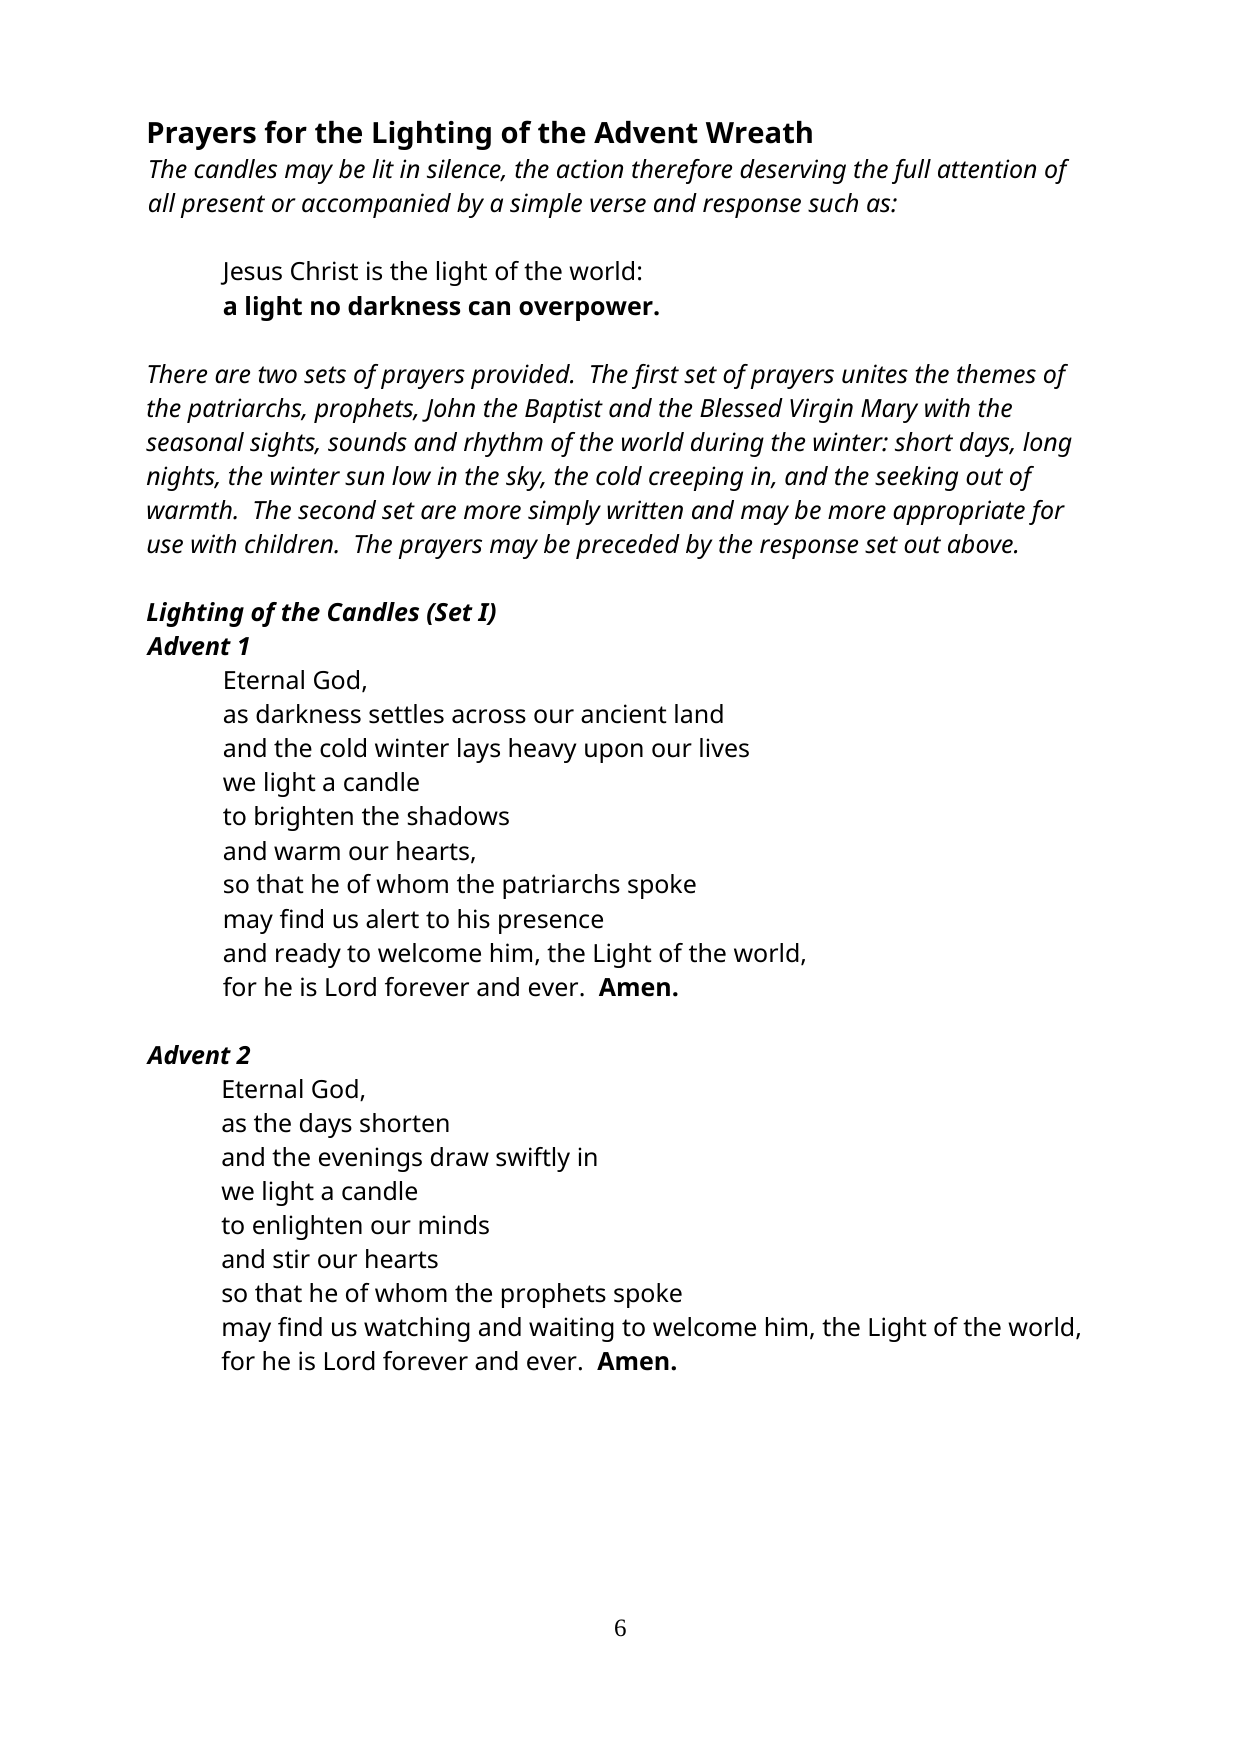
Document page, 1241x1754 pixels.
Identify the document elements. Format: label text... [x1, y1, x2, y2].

text The candles may be lit in silence, the action therefore deserving the full attention of all present or accompanied by a simple verse and response such as: [148, 152, 1093, 220]
text we light a candle [221, 1174, 1093, 1208]
subtitle There are two sets of prayers provided. The first set of prayers unites the themes of the patriarchs, prophets, John the Baptist and the Blessed Virgin Mary with the seasonal sights, sounds and rhythm of the world during the winter: short days, long nights, the winter sun low in the sky, the cold creeping in, and the seeking out of warmth. The second set are more simply written and may be more appropriate for use with children. The prayers may be preceded by the response set out above. [146, 356, 1093, 561]
text as darkness settles across our ancient land [223, 697, 1093, 731]
text and warm our hearts, [223, 833, 1093, 867]
text Eternal God, [221, 1072, 1093, 1106]
text as the days shorten [221, 1106, 1093, 1140]
text may find us watching and waiting to welcome him, the Light of the world, [221, 1310, 1093, 1344]
text so that he of whom the patriarchs spoke [223, 867, 1093, 901]
text to enlighten our minds [221, 1208, 1093, 1242]
text so that he of whom the prophets spoke [221, 1276, 1093, 1310]
text and stir our hearts [221, 1242, 1093, 1276]
subtitle Advent 1 [148, 629, 1093, 663]
subtitle Lighting of the Candles (Set I) [146, 595, 1093, 629]
text Eternal God, [223, 663, 1093, 697]
text Jesus Christ is the light of the world: [146, 254, 1093, 288]
subtitle Prayers for the Lighting of the Advent Wreath [146, 112, 1093, 152]
text to brighten the shadows [223, 799, 1093, 833]
text for he is Lord forever and ever. Amen. [221, 1344, 1093, 1378]
text a light no darkness can overpower. [146, 288, 1093, 322]
subtitle Advent 2 [148, 1037, 1093, 1072]
text may find us alert to his presence [223, 901, 1093, 935]
text and the evenings draw swiftly in [221, 1140, 1093, 1174]
text we light a candle [223, 765, 1093, 799]
text for he is Lord forever and ever. Amen. [223, 969, 1093, 1003]
text and the cold winter lays heavy upon our lives [223, 731, 1093, 765]
text and ready to welcome him, the Light of the world, [223, 935, 1093, 969]
